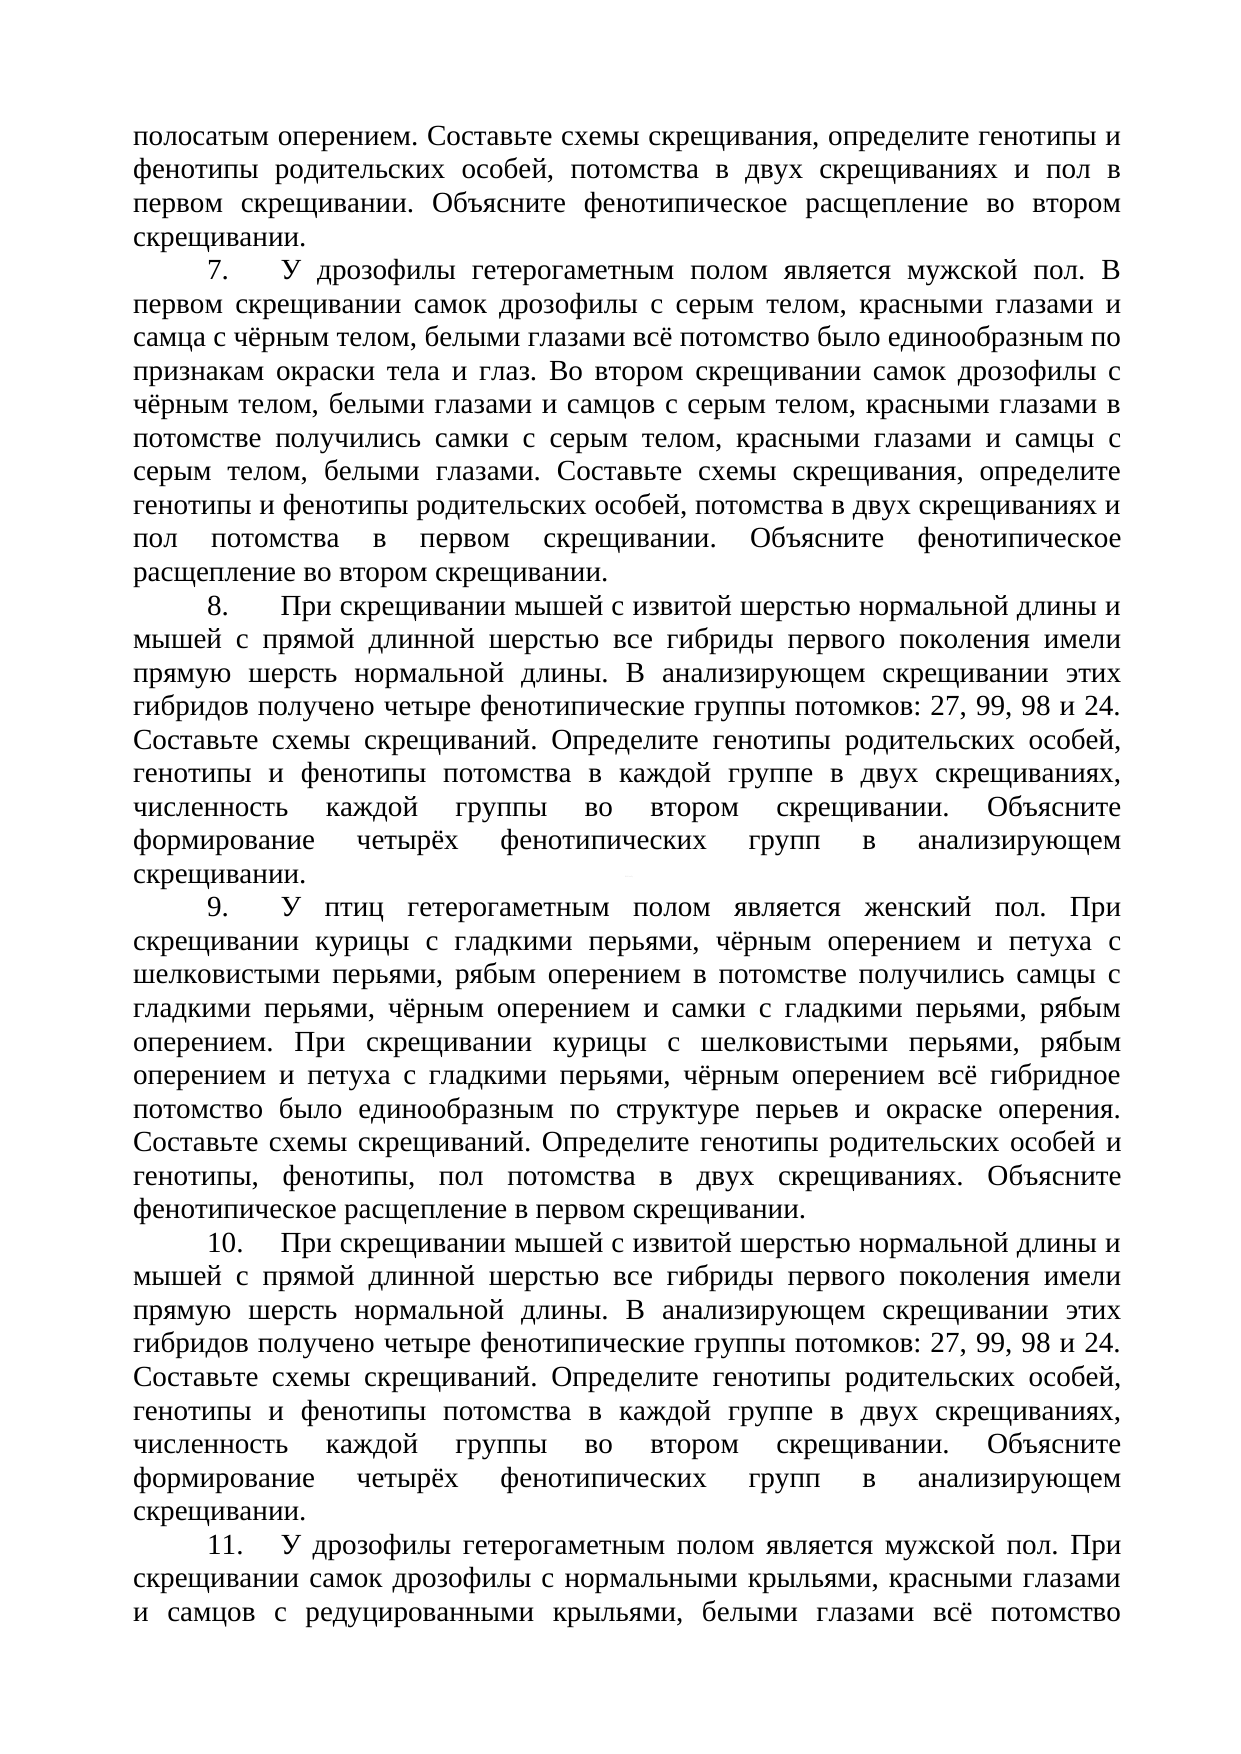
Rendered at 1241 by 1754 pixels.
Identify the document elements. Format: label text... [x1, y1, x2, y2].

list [133, 118, 1122, 252]
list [133, 1527, 1122, 1627]
list При скрещивании мышей с извитой шерстью нормальной длины и мышей с прямой длинной шерстью все гибриды первого поколения имели прямую шерсть нормальной длины. В анализирующем скрещивании этих гибридов получено четыре фенотипические группы потомков: 27, 99, 98 и 24. Составьте схемы скрещиваний. Определите генотипы родительских особей, генотипы и фенотипы потомства в каждой группе в двух скрещиваниях, численность каждой группы во втором скрещивании. Объясните формирование четырёх фенотипических групп в анализирующем скрещивании. [133, 588, 1122, 889]
list При скрещивании мышей с извитой шерстью нормальной длины и мышей с прямой длинной шерстью все гибриды первого поколения имели прямую шерсть нормальной длины. В анализирующем скрещивании этих гибридов получено четыре фенотипические группы потомков: 27, 99, 98 и 24. Составьте схемы скрещиваний. Определите генотипы родительских особей, генотипы и фенотипы потомства в каждой группе в двух скрещиваниях, численность каждой группы во втором скрещивании. Объясните формирование четырёх фенотипических групп в анализирующем скрещивании. [133, 1225, 1122, 1527]
list У дрозофилы гетерогаметным полом является мужской пол. В первом скрещивании самок дрозофилы с серым телом, красными глазами и самца с чёрным телом, белыми глазами всё потомство было единообразным по признакам окраски тела и глаз. Во втором скрещивании самок дрозофилы с чёрным телом, белыми глазами и самцов с серым телом, красными глазами в потомстве получились самки с серым телом, красными глазами и самцы с серым телом, белыми глазами. Составьте схемы скрещивания, определите генотипы и фенотипы родительских особей, потомства в двух скрещиваниях и пол потомства в первом скрещивании. Объясните фенотипическое расщепление во втором скрещивании. [133, 252, 1122, 588]
list У птиц гетерогаметным полом является женский пол. При скрещивании курицы с гладкими перьями, чёрным оперением и петуха с шелковистыми перьями, рябым оперением в потомстве получились самцы с гладкими перьями, чёрным оперением и самки с гладкими перьями, рябым оперением. При скрещивании курицы с шелковистыми перьями, рябым оперением и петуха с гладкими перьями, чёрным оперением всё гибридное потомство было единообразным по структуре перьев и окраске оперения. Составьте схемы скрещиваний. Определите генотипы родительских особей и генотипы, фенотипы, пол потомства в двух скрещиваниях. Объясните фенотипическое расщепление в первом скрещивании. [133, 889, 1122, 1225]
